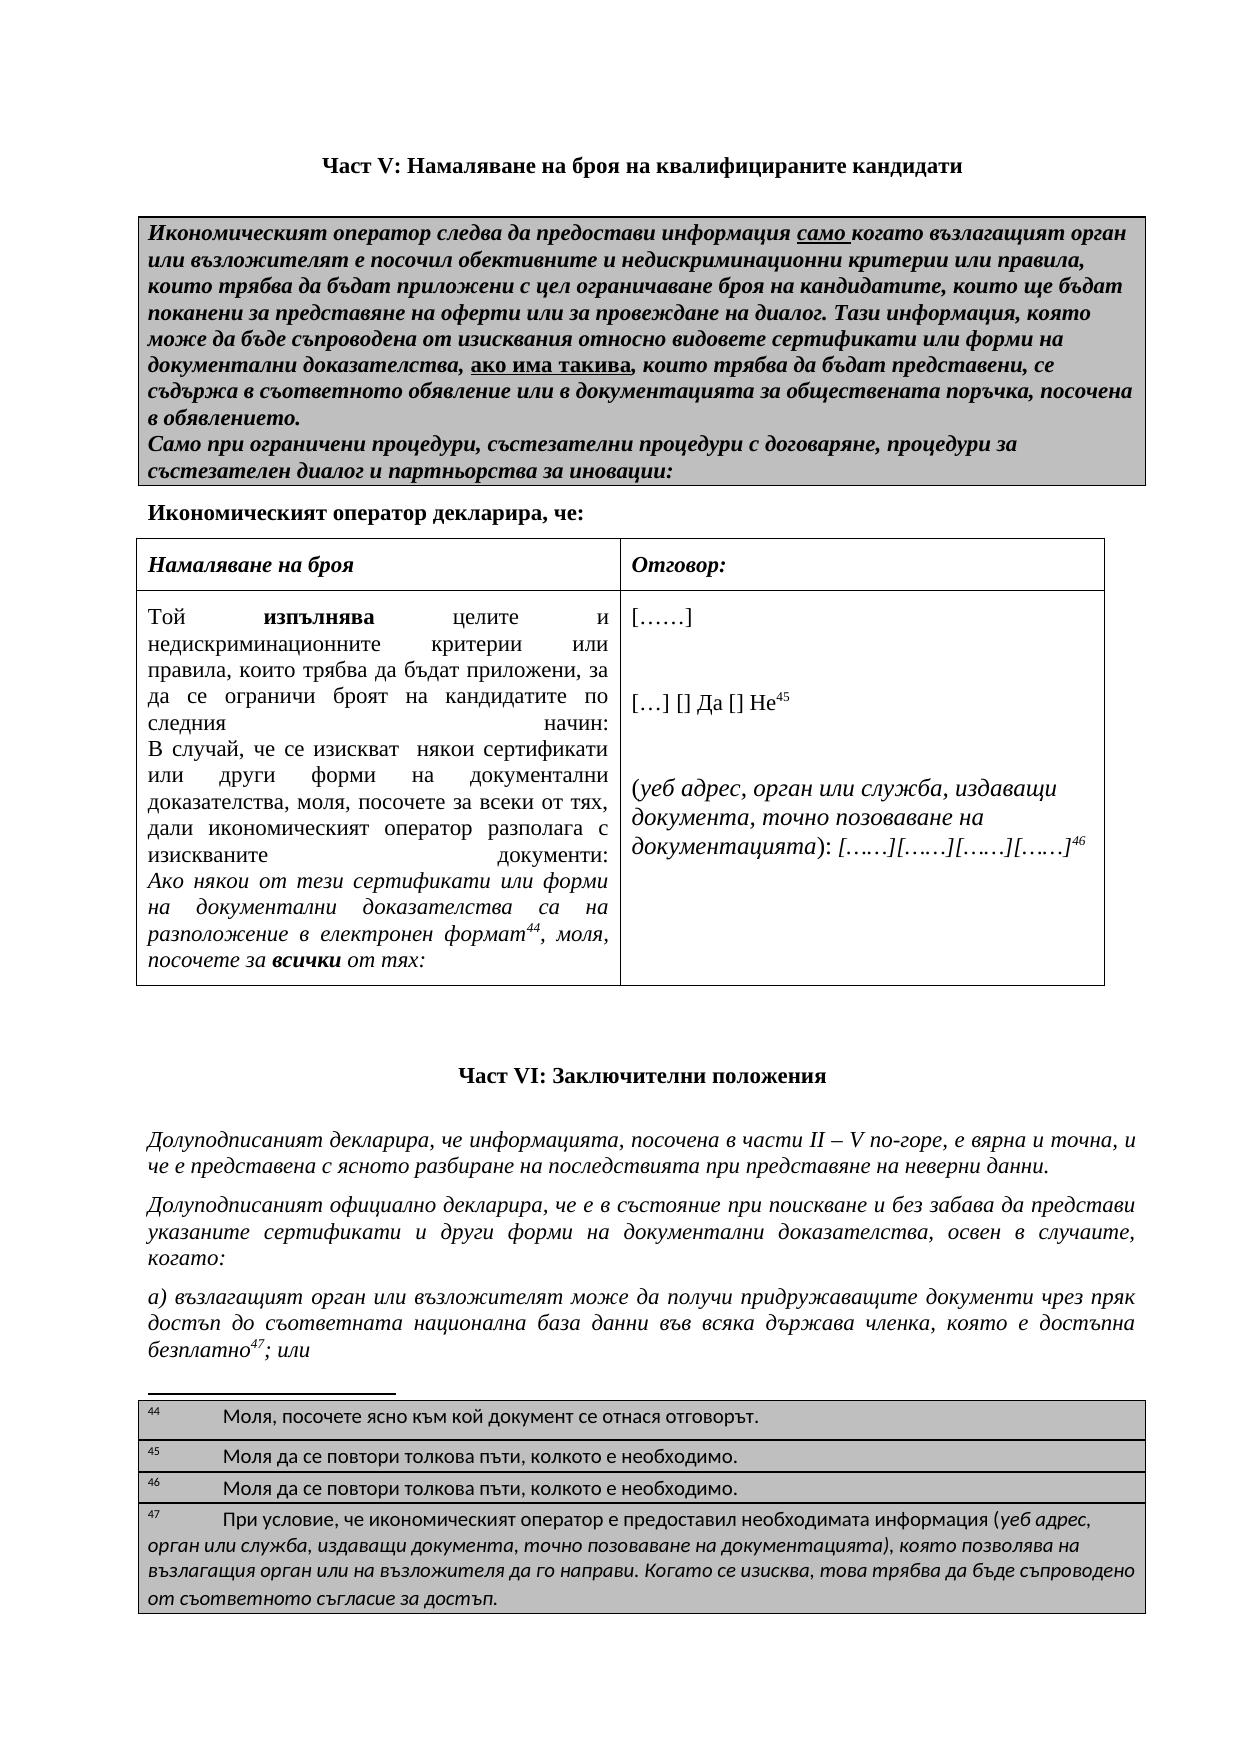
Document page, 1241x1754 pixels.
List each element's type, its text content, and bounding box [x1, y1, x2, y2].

text Икономическият оператор следва да предостави информация само когато възлагащият орган или възложителят е посочил обективните и недискриминационни критерии или правила, които трябва да бъдат приложени с цел ограничаване броя на кандидатите, които ще бъдат поканени за представяне на оферти или за провеждане на диалог. Тази информация, която може да бъде съпроводена от изисквания относно видовете сертификати или форми на документални доказателства, ако има такива, които трябва да бъдат представени, се съдържа в съответното обявление или в документацията за обществената поръчка, посочена в обявлението. Само при ограничени процедури, състезателни процедури с договаряне, процедури за състезателен диалог и партньорства за иновации: [139, 218, 1145, 485]
table_header Намаляване на броя [137, 539, 620, 590]
text Икономическият оператор декларира, че: [148, 499, 1137, 525]
text Част V: Намаляване на броя на квалифицираните кандидати [148, 152, 1137, 179]
table_header Отговор: [621, 539, 1104, 590]
text Долуподписаният декларира, че информацията, посочена в части II – V по-горе, е вярна и точна, и че е представена с ясното разбиране на последствията при представяне на неверни данни. [148, 1126, 1137, 1179]
table_cell [……] […] [] Да [] Не (уеб адрес, орган или служба, издаващи документа, точно позоваване на документацията): [……][……][……][……] [621, 591, 1104, 985]
text Долуподписаният официално декларира, че е в състояние при поискване и без забава да представи указаните сертификати и други форми на документални доказателства, освен в случаите, когато: [148, 1191, 1137, 1270]
text Част VI: Заключителни положения [148, 1062, 1137, 1089]
text а) възлагащият орган или възложителят може да получи придружаващите документи чрез пряк достъп до съответната национална база данни във всяка държава членка, която е достъпна безплатно; или [148, 1283, 1137, 1362]
table_cell Той изпълнява целите и недискриминационните критерии или правила, които трябва да бъдат приложени, за да се ограничи броят на кандидатите по следния начин: В случай, че се изискват някои сертификати или други форми на документални доказателства, моля, посочете за всеки от тях, дали икономическият оператор разполага с изискваните документи: Ако някои от тези сертификати или форми на документални доказателства са на разположение в електронен формат, моля, посочете за всички от тях: [137, 591, 620, 985]
